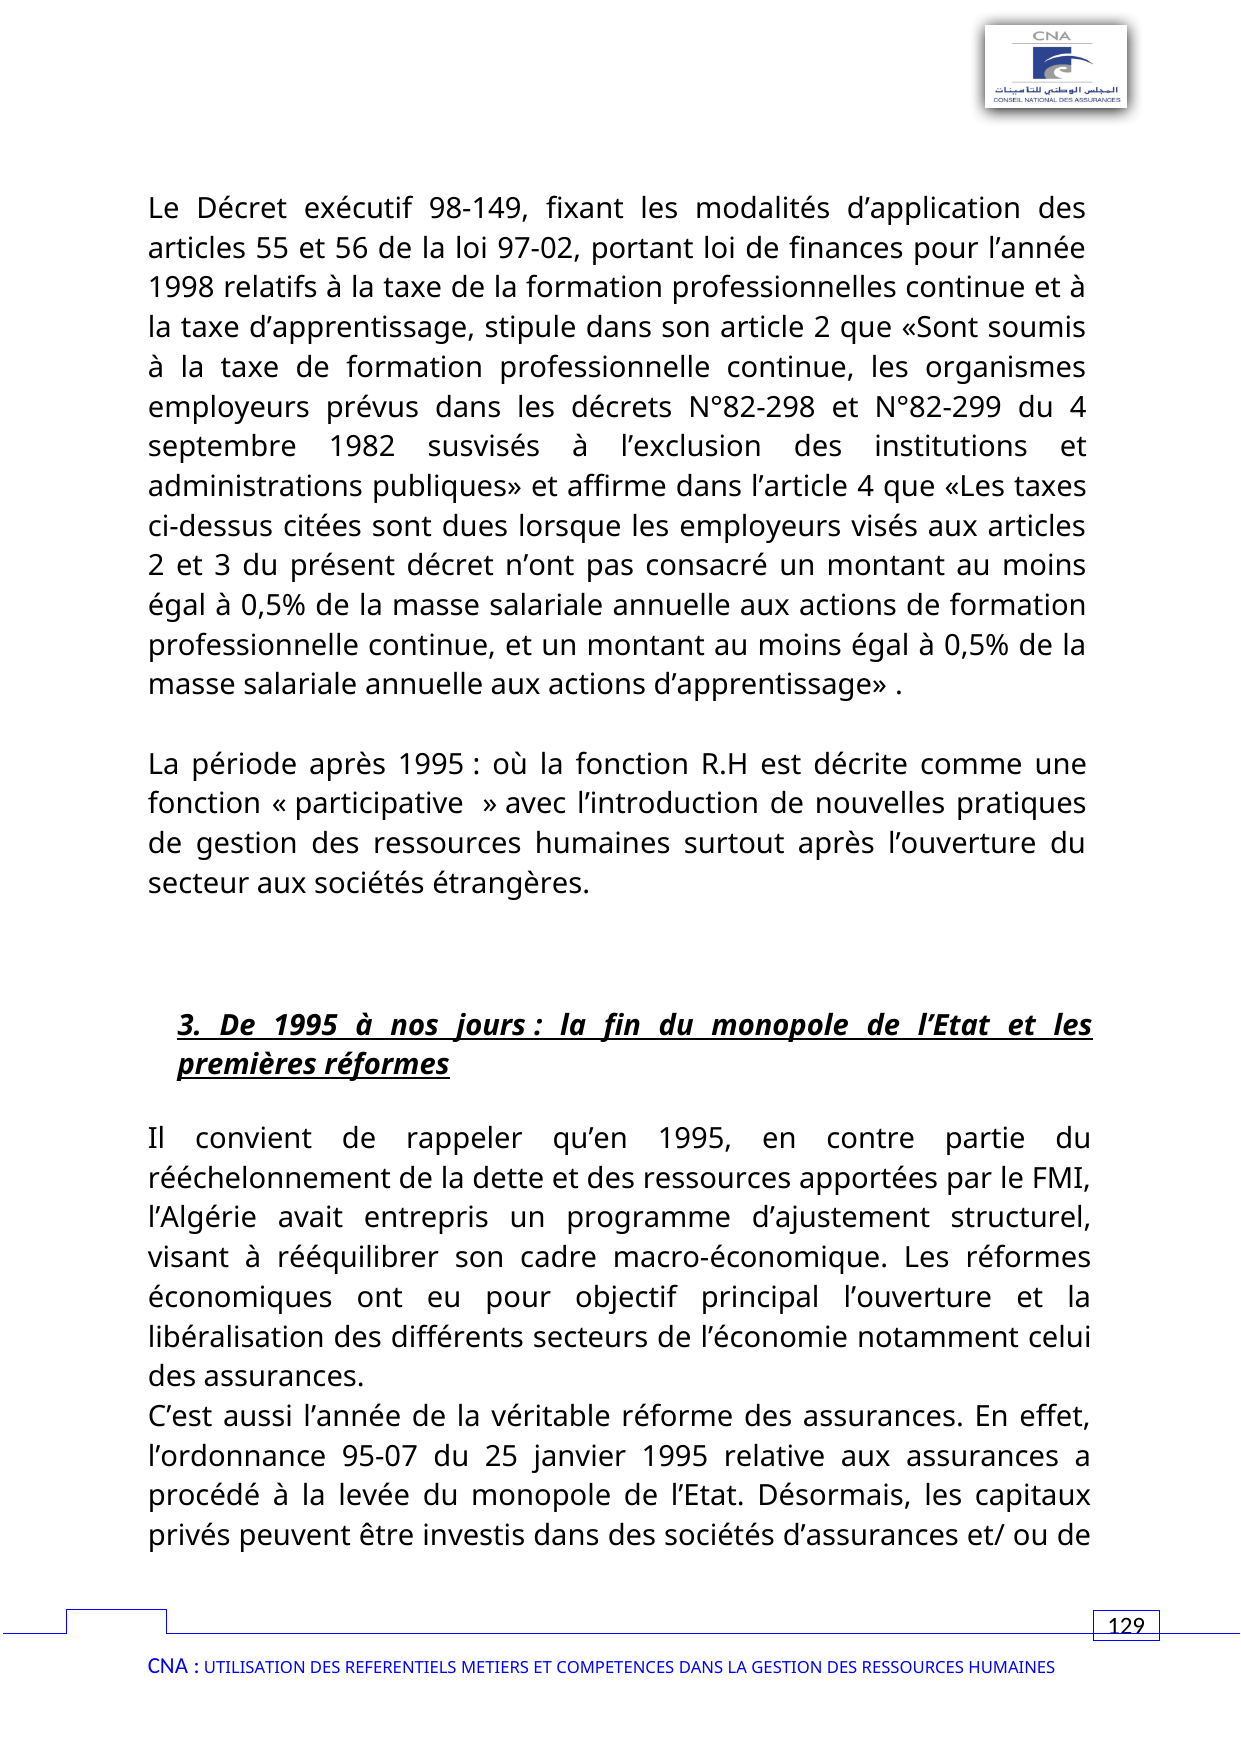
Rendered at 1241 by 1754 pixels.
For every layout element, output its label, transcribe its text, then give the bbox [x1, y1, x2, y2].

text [148, 1395, 1092, 1554]
text Le Décret exécutif 98-149, fixant les modalités d’application des articles 55 et 56 de la loi 97-02, portant loi de finances pour l’année 1998 relatifs à la taxe de la formation professionnelles continue et à la taxe d’apprentissage, stipule dans son article 2 que «Sont soumis à la taxe de formation professionnelle continue, les organismes employeurs prévus dans les décrets N°82-298 et N°82-299 du 4 septembre 1982 susvisés à l’exclusion des institutions et administrations publiques» et affirme dans l’article 4 que «Les taxes ci-dessus citées sont dues lorsque les employeurs visés aux articles 2 et 3 du présent décret n’ont pas consacré un montant au moins égal à 0,5% de la masse salariale annuelle aux actions de formation professionnelle continue, et un montant au moins égal à 0,5% de la masse salariale annuelle aux actions d’apprentissage» . [148, 187, 1088, 703]
subtitle 3. De 1995 à nos jours : la fin du monopole de l’Etat et les premières réformes [177, 1040, 1092, 1083]
subtitle 3. De 1995 à nos jours : la fin du monopole de l’Etat et les premières réformes [177, 1004, 1092, 1038]
picture [985, 25, 1127, 108]
text La période après 1995 : où la fonction R.H est décrite comme une fonction « participative » avec l’introduction de nouvelles pratiques de gestion des ressources humaines surtout après l’ouverture du secteur aux sociétés étrangères. [148, 743, 1088, 902]
text Il convient de rappeler qu’en 1995, en contre partie du rééchelonnement de la dette et des ressources apportées par le FMI, l’Algérie avait entrepris un programme d’ajustement structurel, visant à rééquilibrer son cadre macro-économique. Les réformes économiques ont eu pour objectif principal l’ouverture et la libéralisation des différents secteurs de l’économie notamment celui des assurances. [148, 1117, 1092, 1395]
